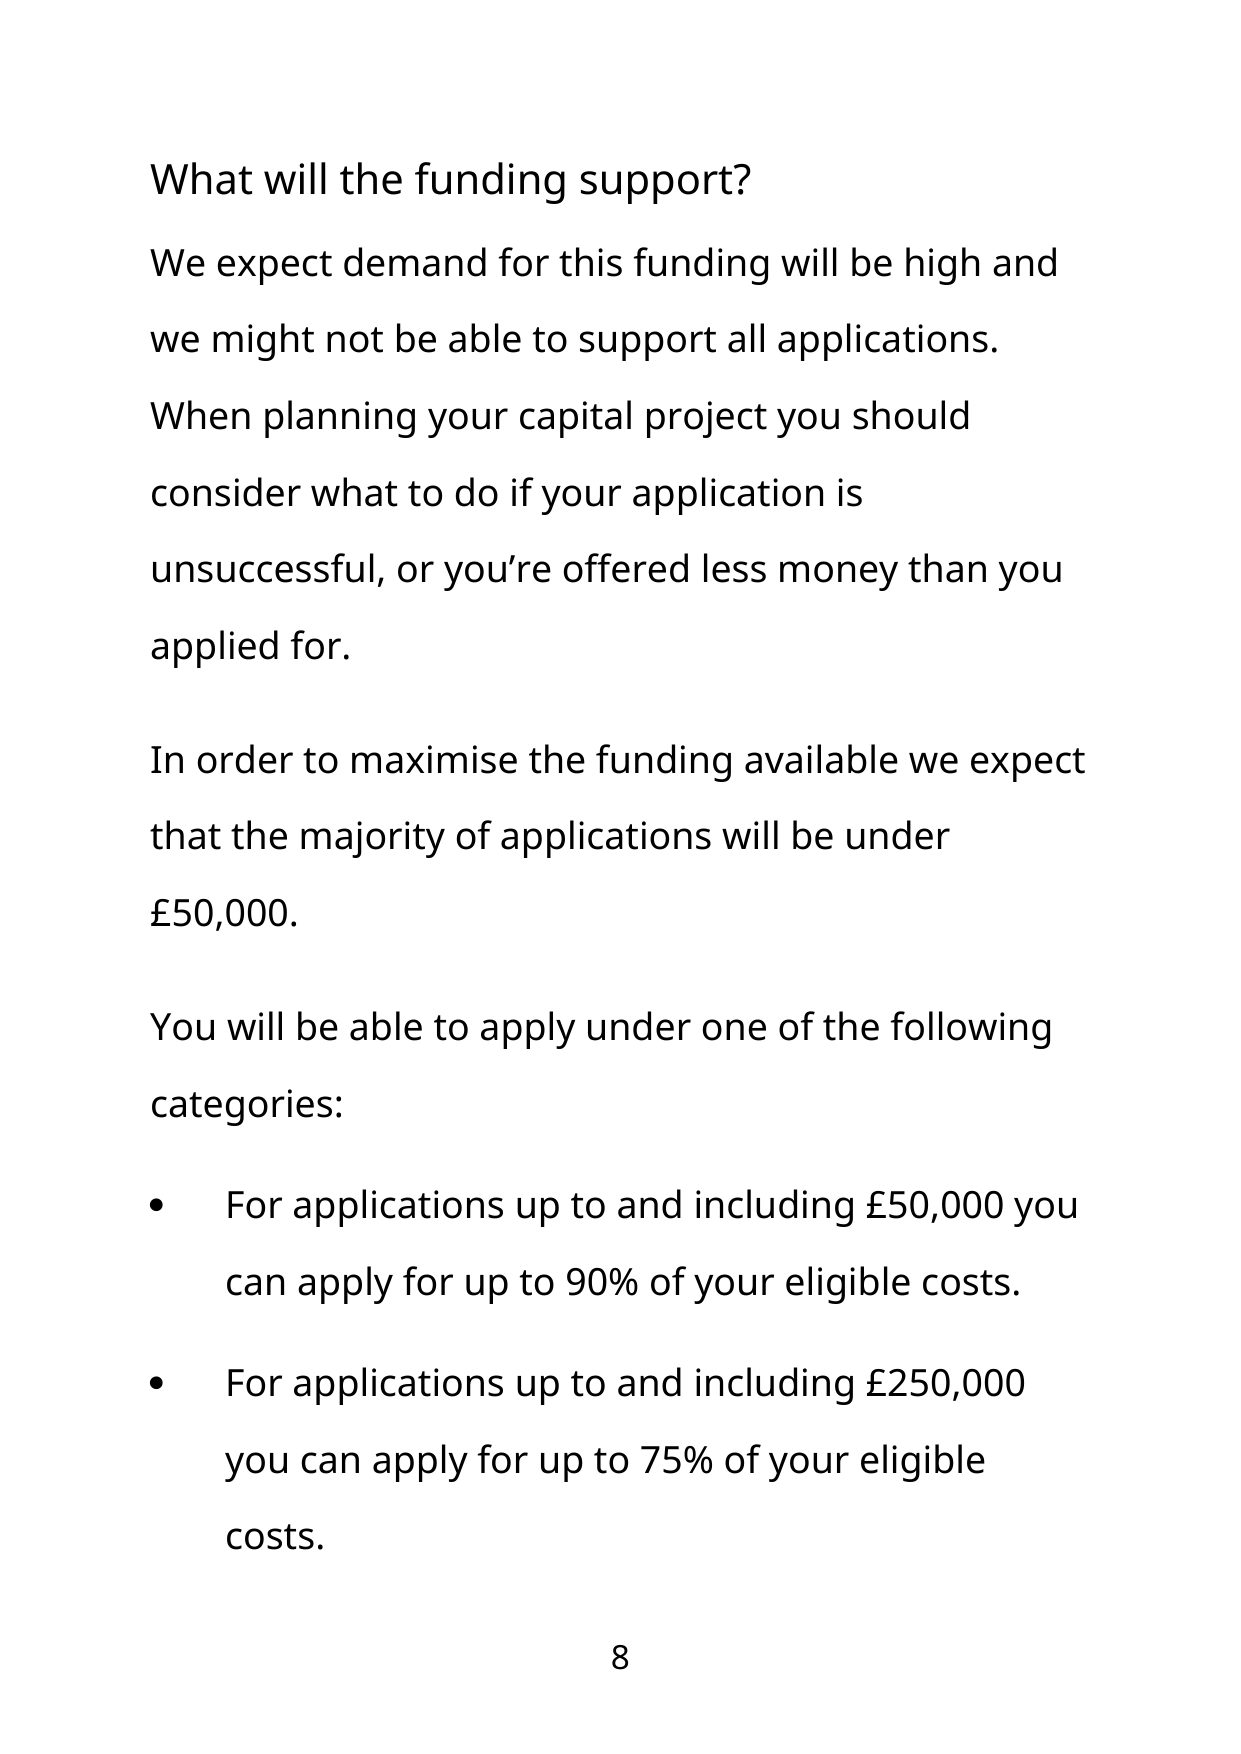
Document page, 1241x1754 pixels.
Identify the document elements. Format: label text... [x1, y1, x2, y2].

list For applications up to and including £50,000 you can apply for up to 90% of your eligible costs. [150, 1178, 1090, 1306]
text We expect demand for this funding will be high and we might not be able to support all applications. When planning your capital project you should consider what to do if your application is unsuccessful, or you’re offered less money than you applied for. [150, 236, 1090, 670]
list For applications up to and including £250,000 you can apply for up to 75% of your eligible costs. [150, 1357, 1090, 1561]
text In order to maximise the funding available we expect that the majority of applications will be under £50,000. [150, 733, 1090, 937]
subtitle What will the funding support? [150, 150, 1090, 207]
text You will be able to apply under one of the following categories: [150, 1000, 1090, 1128]
